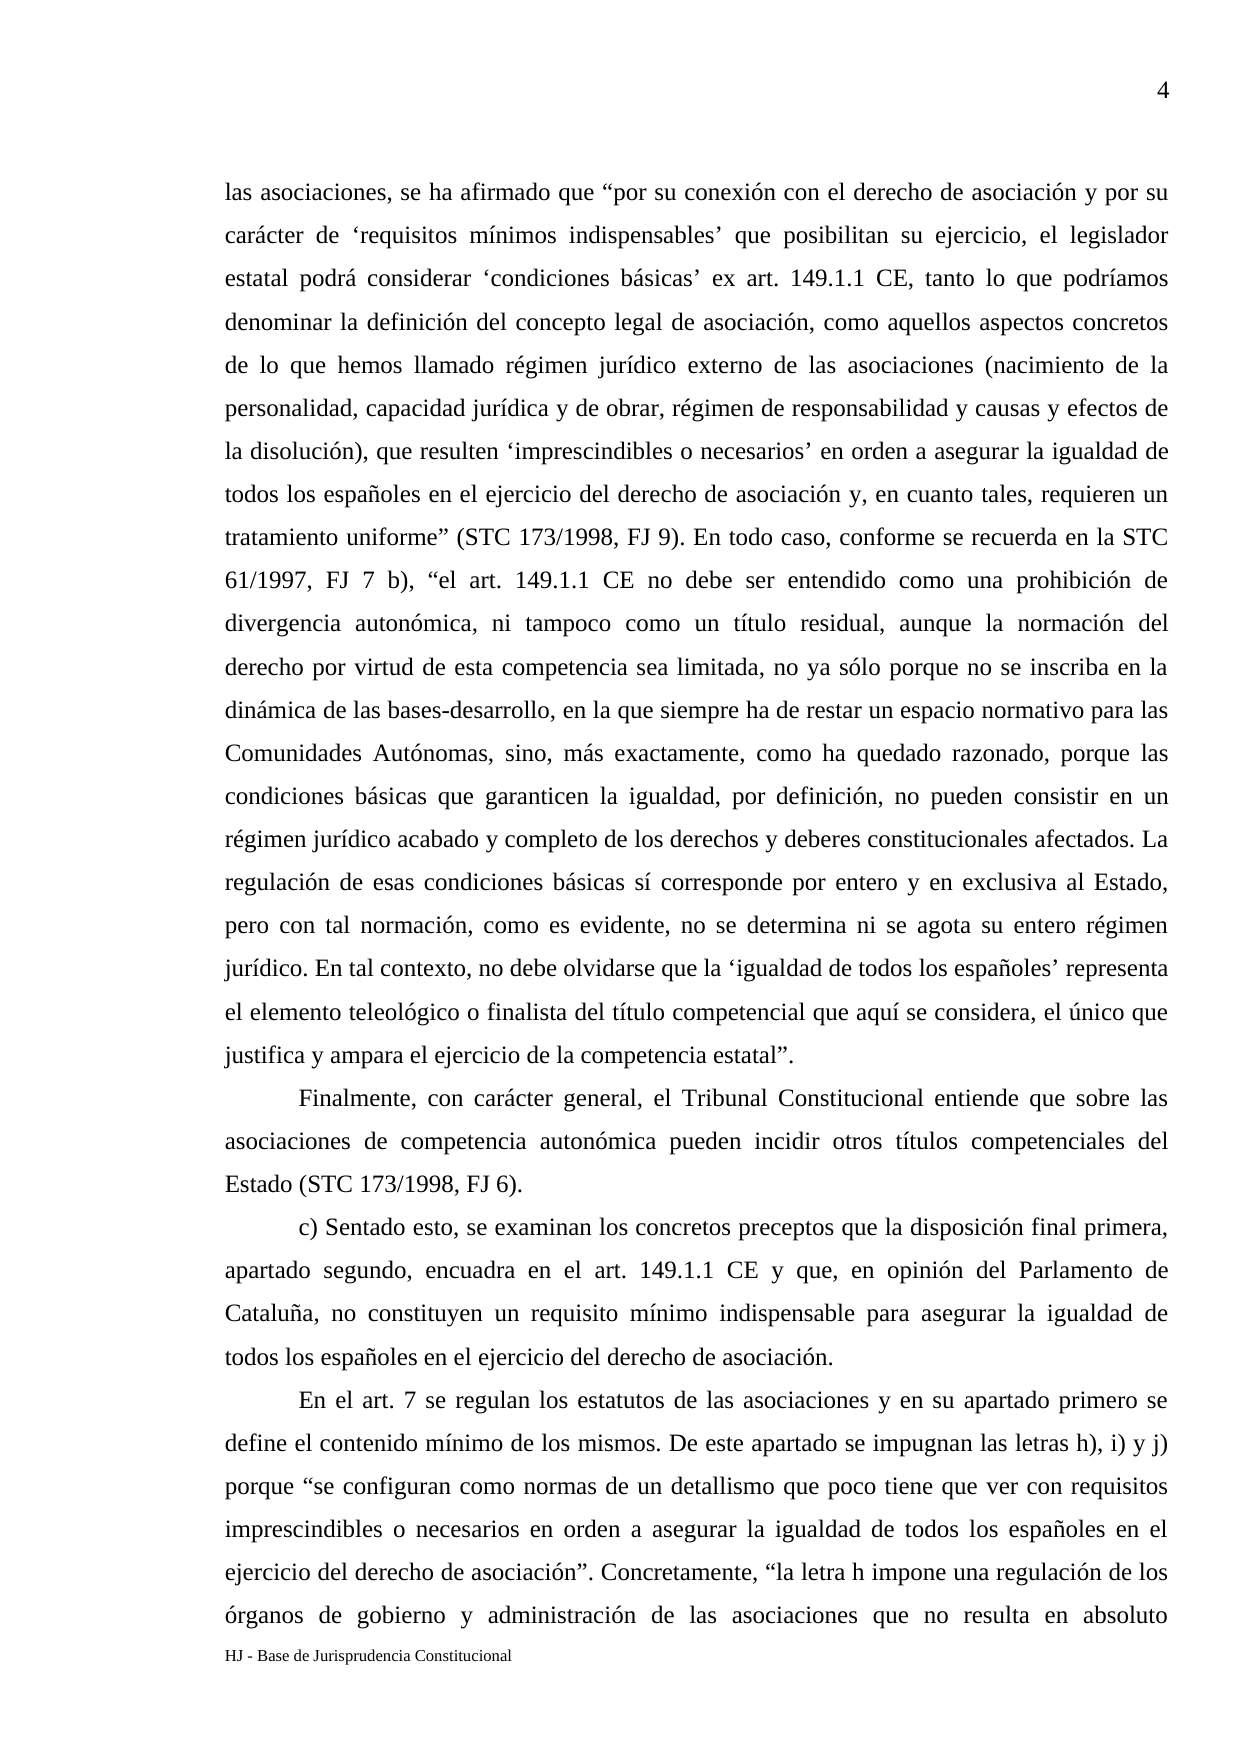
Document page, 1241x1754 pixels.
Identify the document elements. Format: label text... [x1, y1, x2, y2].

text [224, 1385, 1169, 1629]
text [224, 177, 1169, 1068]
text c) Sentado esto, se examinan los concretos preceptos que la disposición final primera, apartado segundo, encuadra en el art. 149.1.1 CE y que, en opinión del Parlamento de Cataluña, no constituyen un requisito mínimo indispensable para asegurar la igualdad de todos los españoles en el ejercicio del derecho de asociación. [224, 1212, 1169, 1370]
text Finalmente, con carácter general, el Tribunal Constitucional entiende que sobre las asociaciones de competencia autonómica pueden incidir otros títulos competenciales del Estado (STC 173/1998, FJ 6). [224, 1083, 1169, 1198]
